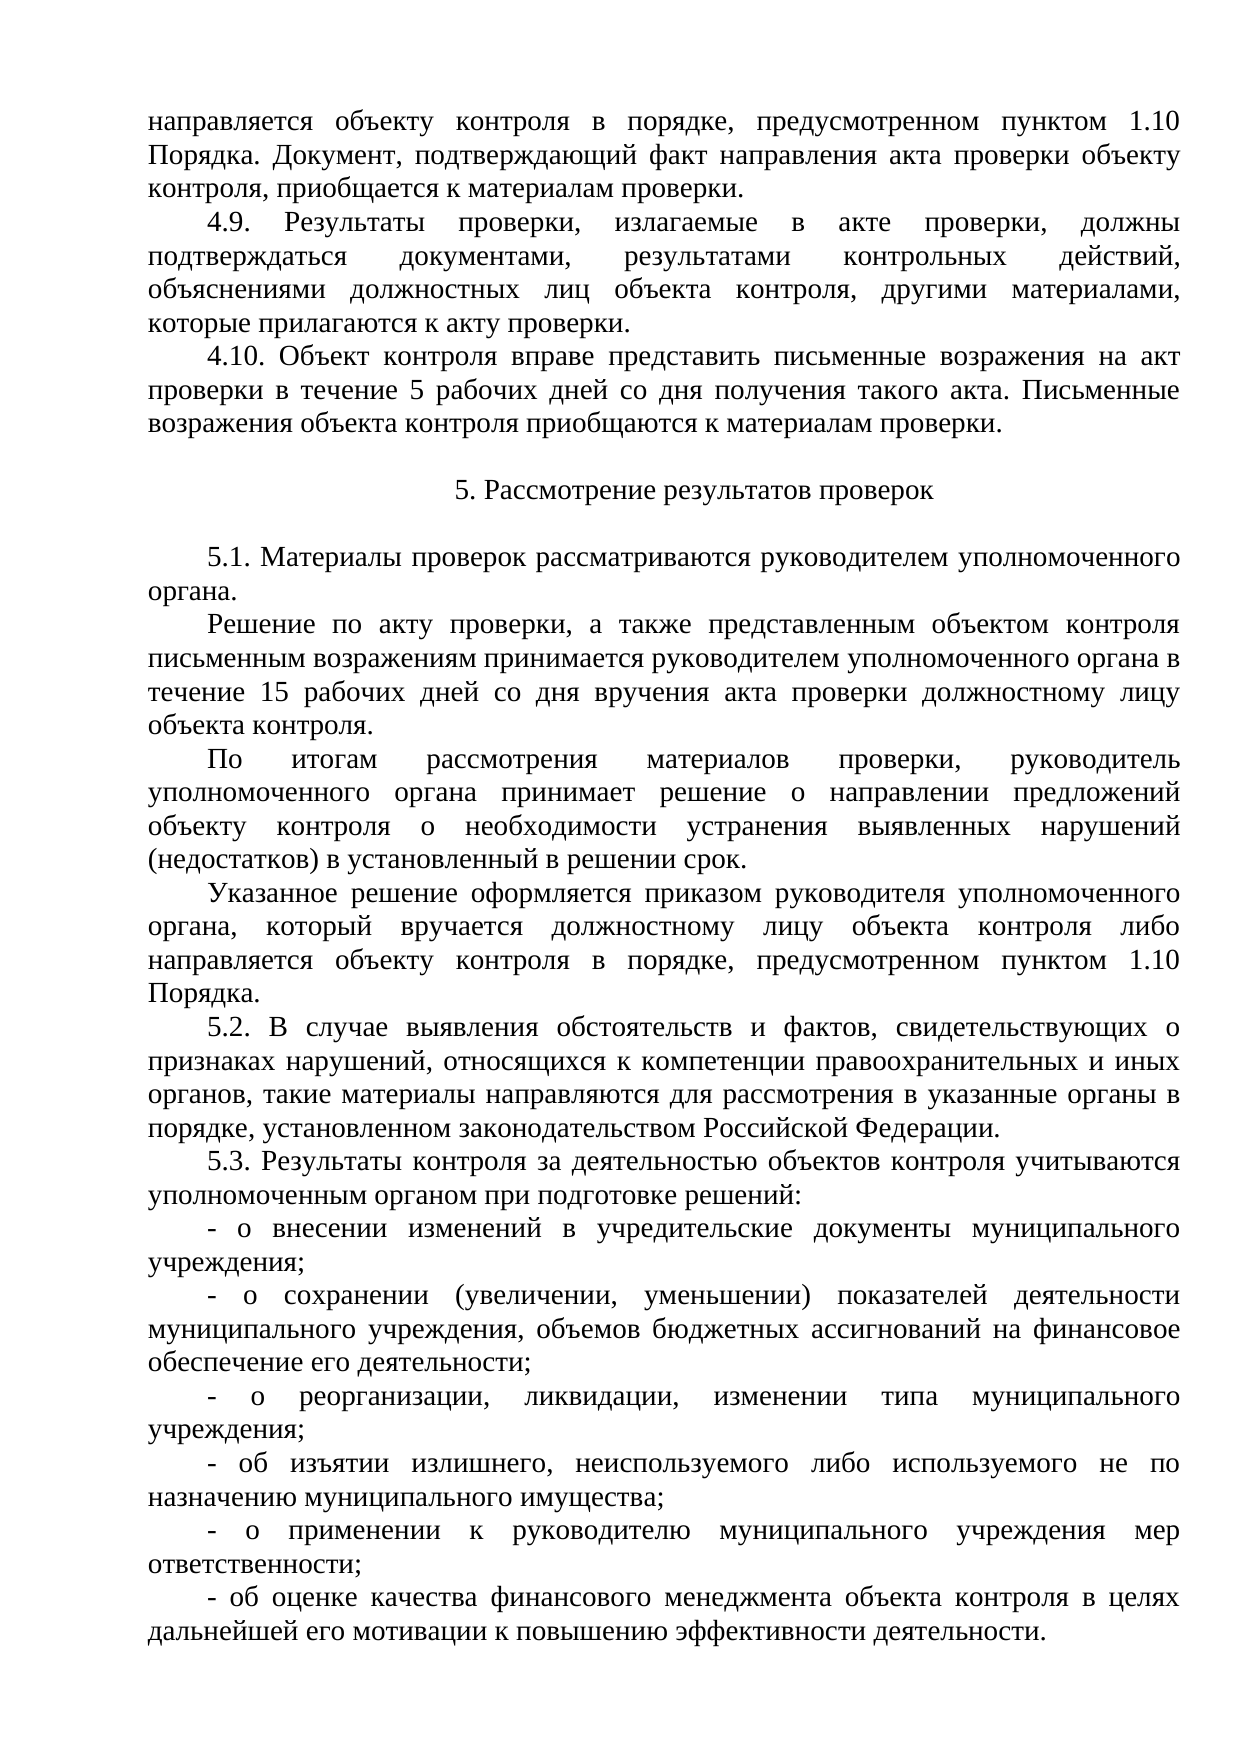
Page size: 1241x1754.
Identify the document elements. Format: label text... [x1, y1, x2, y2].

text - о внесении изменений в учредительские документы муниципального учреждения; [148, 1210, 1181, 1277]
text - о сохранении (увеличении, уменьшении) показателей деятельности муниципального учреждения, объемов бюджетных ассигнований на финансовое обеспечение его деятельности; [148, 1277, 1181, 1378]
text 5.2. В случае выявления обстоятельств и фактов, свидетельствующих о признаках нарушений, относящихся к компетенции правоохранительных и иных органов, такие материалы направляются для рассмотрения в указанные органы в порядке, установленном законодательством Российской Федерации. [148, 1009, 1181, 1143]
text 4.9. Результаты проверки, излагаемые в акте проверки, должны подтверждаться документами, результатами контрольных действий, объяснениями должностных лиц объекта контроля, другими материалами, которые прилагаются к акту проверки. [148, 204, 1181, 338]
text 5.1. Материалы проверок рассматриваются руководителем уполномоченного органа. [148, 539, 1181, 607]
text 4.10. Объект контроля вправе представить письменные возражения на акт проверки в течение 5 рабочих дней со дня получения такого акта. Письменные возражения объекта контроля приобщаются к материалам проверки. [148, 338, 1181, 439]
text - об изъятии излишнего, неиспользуемого либо используемого не по назначению муниципального имущества; [148, 1445, 1181, 1512]
text 5. Рассмотрение результатов проверок [148, 472, 1181, 506]
text 5.3. Результаты контроля за деятельностью объектов контроля учитываются уполномоченным органом при подготовке решений: [148, 1143, 1181, 1210]
text По итогам рассмотрения материалов проверки, руководитель уполномоченного органа принимает решение о направлении предложений объекту контроля о необходимости устранения выявленных нарушений (недостатков) в установленный в решении срок. [148, 741, 1181, 875]
text Указанное решение оформляется приказом руководителя уполномоченного органа, который вручается должностному лицу объекта контроля либо направляется объекту контроля в порядке, предусмотренном пунктом 1.10 Порядка. [148, 875, 1181, 1009]
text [148, 103, 1181, 204]
text - о реорганизации, ликвидации, изменении типа муниципального учреждения; [148, 1378, 1181, 1445]
text - об оценке качества финансового менеджмента объекта контроля в целях дальнейшей его мотивации к повышению эффективности деятельности. [148, 1579, 1181, 1646]
text Решение по акту проверки, а также представленным объектом контроля письменным возражениям принимается руководителем уполномоченного органа в течение 15 рабочих дней со дня вручения акта проверки должностному лицу объекта контроля. [148, 607, 1181, 741]
text - о применении к руководителю муниципального учреждения мер ответственности; [148, 1512, 1181, 1579]
